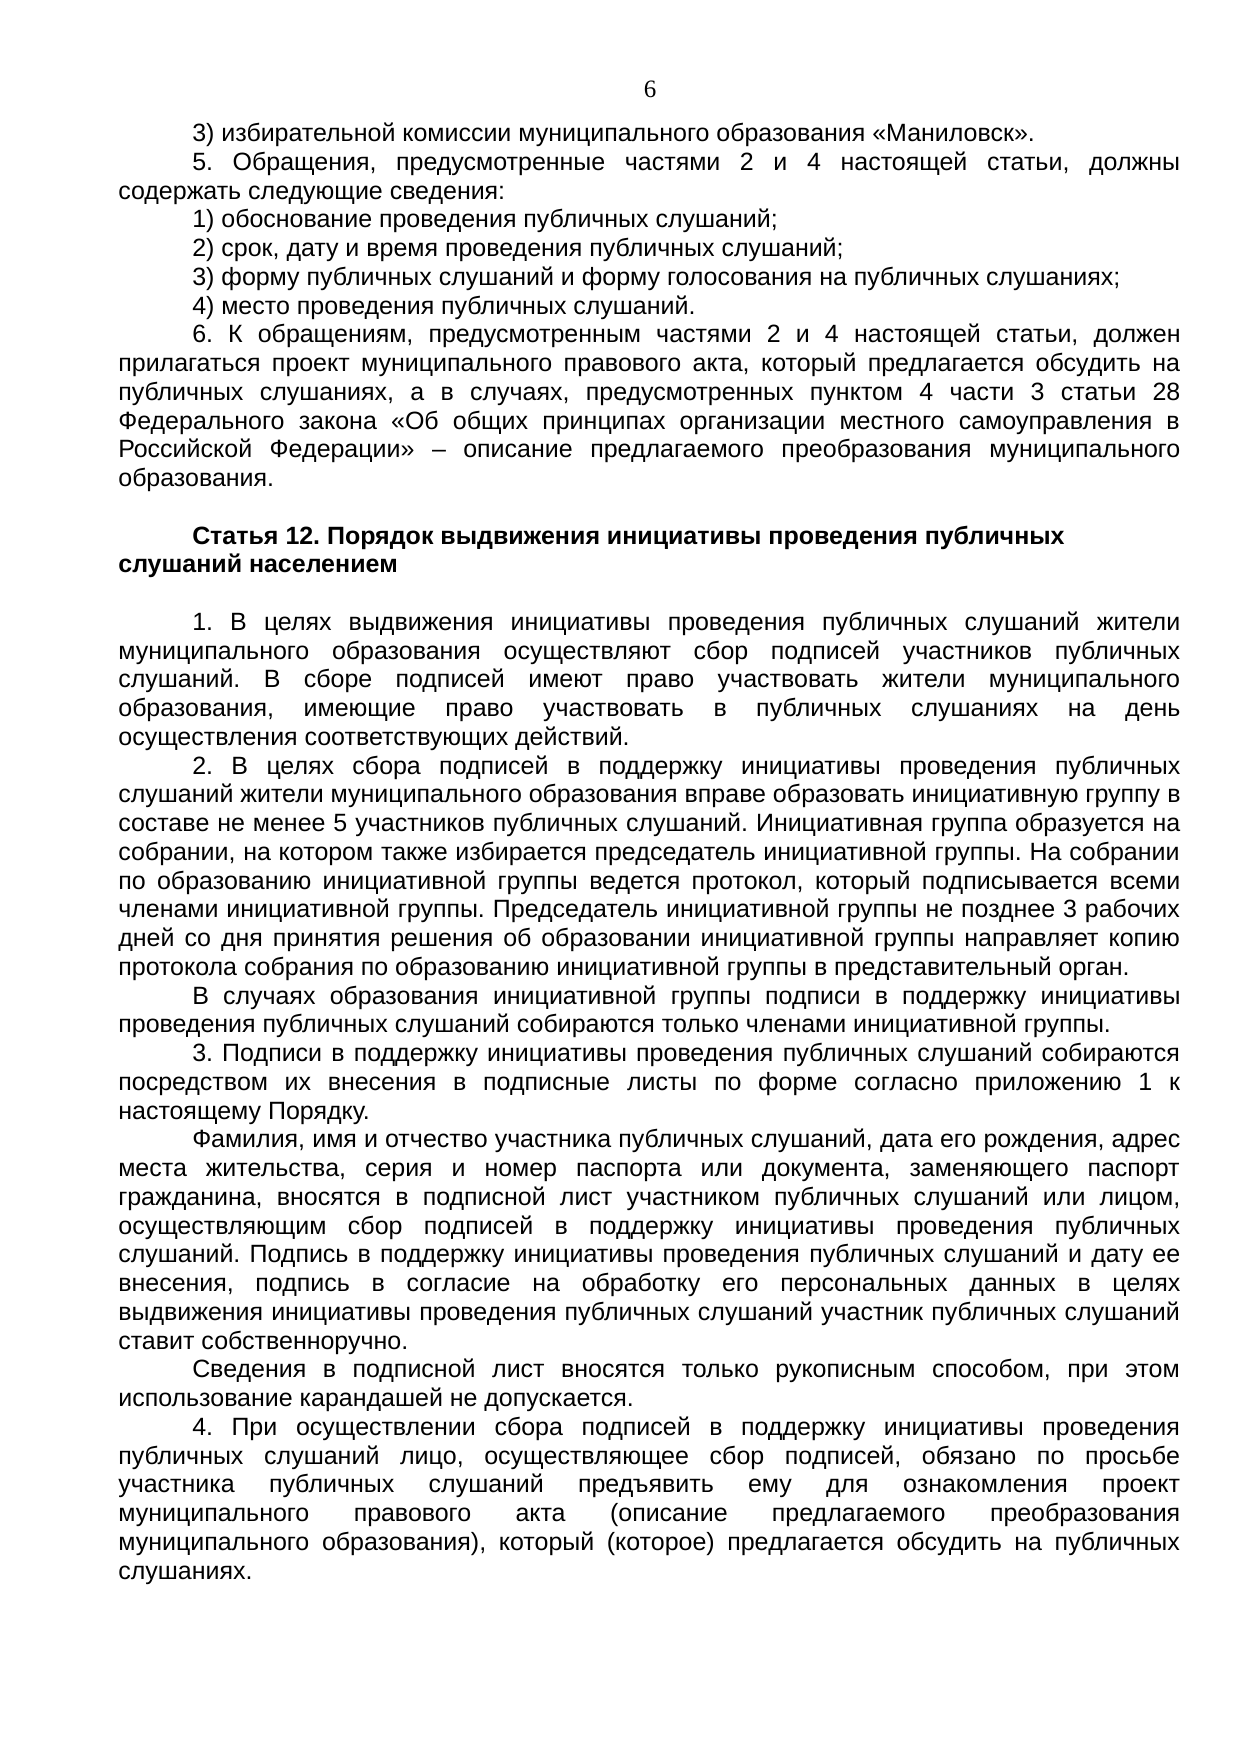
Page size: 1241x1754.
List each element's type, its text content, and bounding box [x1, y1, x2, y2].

text Фамилия, имя и отчество участника публичных слушаний, дата его рождения, адрес места жительства, серия и номер паспорта или документа, заменяющего паспорт гражданина, вносятся в подписной лист участником публичных слушаний или лицом, осуществляющим сбор подписей в поддержку инициативы проведения публичных слушаний. Подпись в поддержку инициативы проведения публичных слушаний и дату ее внесения, подпись в согласие на обработку его персональных данных в целях выдвижения инициативы проведения публичных слушаний участник публичных слушаний ставит собственноручно. [118, 1124, 1181, 1354]
text Статья 12. Порядок выдвижения инициативы проведения публичных слушаний населением [118, 521, 1181, 578]
text 1) обоснование проведения публичных слушаний; [118, 204, 1181, 233]
text 3. Подписи в поддержку инициативы проведения публичных слушаний собираются посредством их внесения в подписные листы по форме согласно приложению 1 к настоящему Порядку. [118, 1038, 1181, 1124]
text 5. Обращения, предусмотренные частями 2 и 4 настоящей статьи, должны содержать следующие сведения: [118, 147, 1181, 204]
text 3) избирательной комиссии муниципального образования «Маниловск». [118, 118, 1181, 147]
text 1. В целях выдвижения инициативы проведения публичных слушаний жители муниципального образования осуществляют сбор подписей участников публичных слушаний. В сборе подписей имеют право участвовать жители муниципального образования, имеющие право участвовать в публичных слушаниях на день осуществления соответствующих действий. [118, 607, 1181, 751]
text 2. В целях сбора подписей в поддержку инициативы проведения публичных слушаний жители муниципального образования вправе образовать инициативную группу в составе не менее 5 участников публичных слушаний. Инициативная группа образуется на собрании, на котором также избирается председатель инициативной группы. На собрании по образованию инициативной группы ведется протокол, который подписывается всеми членами инициативной группы. Председатель инициативной группы не позднее 3 рабочих дней со дня принятия решения об образовании инициативной группы направляет копию протокола собрания по образованию инициативной группы в представительный орган. [118, 751, 1181, 981]
text 2) срок, дату и время проведения публичных слушаний; [118, 233, 1181, 262]
text 6. К обращениям, предусмотренным частями 2 и 4 настоящей статьи, должен прилагаться проект муниципального правового акта, который предлагается обсудить на публичных слушаниях, а в случаях, предусмотренных пунктом 4 части 3 статьи 28 Федерального закона «Об общих принципах организации местного самоуправления в Российской Федерации» – описание предлагаемого преобразования муниципального образования. [118, 319, 1181, 492]
text В случаях образования инициативной группы подписи в поддержку инициативы проведения публичных слушаний собираются только членами инициативной группы. [118, 981, 1181, 1038]
text 4) место проведения публичных слушаний. [118, 291, 1181, 319]
text Сведения в подписной лист вносятся только рукописным способом, при этом использование карандашей не допускается. [118, 1354, 1181, 1412]
text 4. При осуществлении сбора подписей в поддержку инициативы проведения публичных слушаний лицо, осуществляющее сбор подписей, обязано по просьбе участника публичных слушаний предъявить ему для ознакомления проект муниципального правового акта (описание предлагаемого преобразования муниципального образования), который (которое) предлагается обсудить на публичных слушаниях. [118, 1412, 1181, 1584]
text 3) форму публичных слушаний и форму голосования на публичных слушаниях; [118, 262, 1181, 291]
